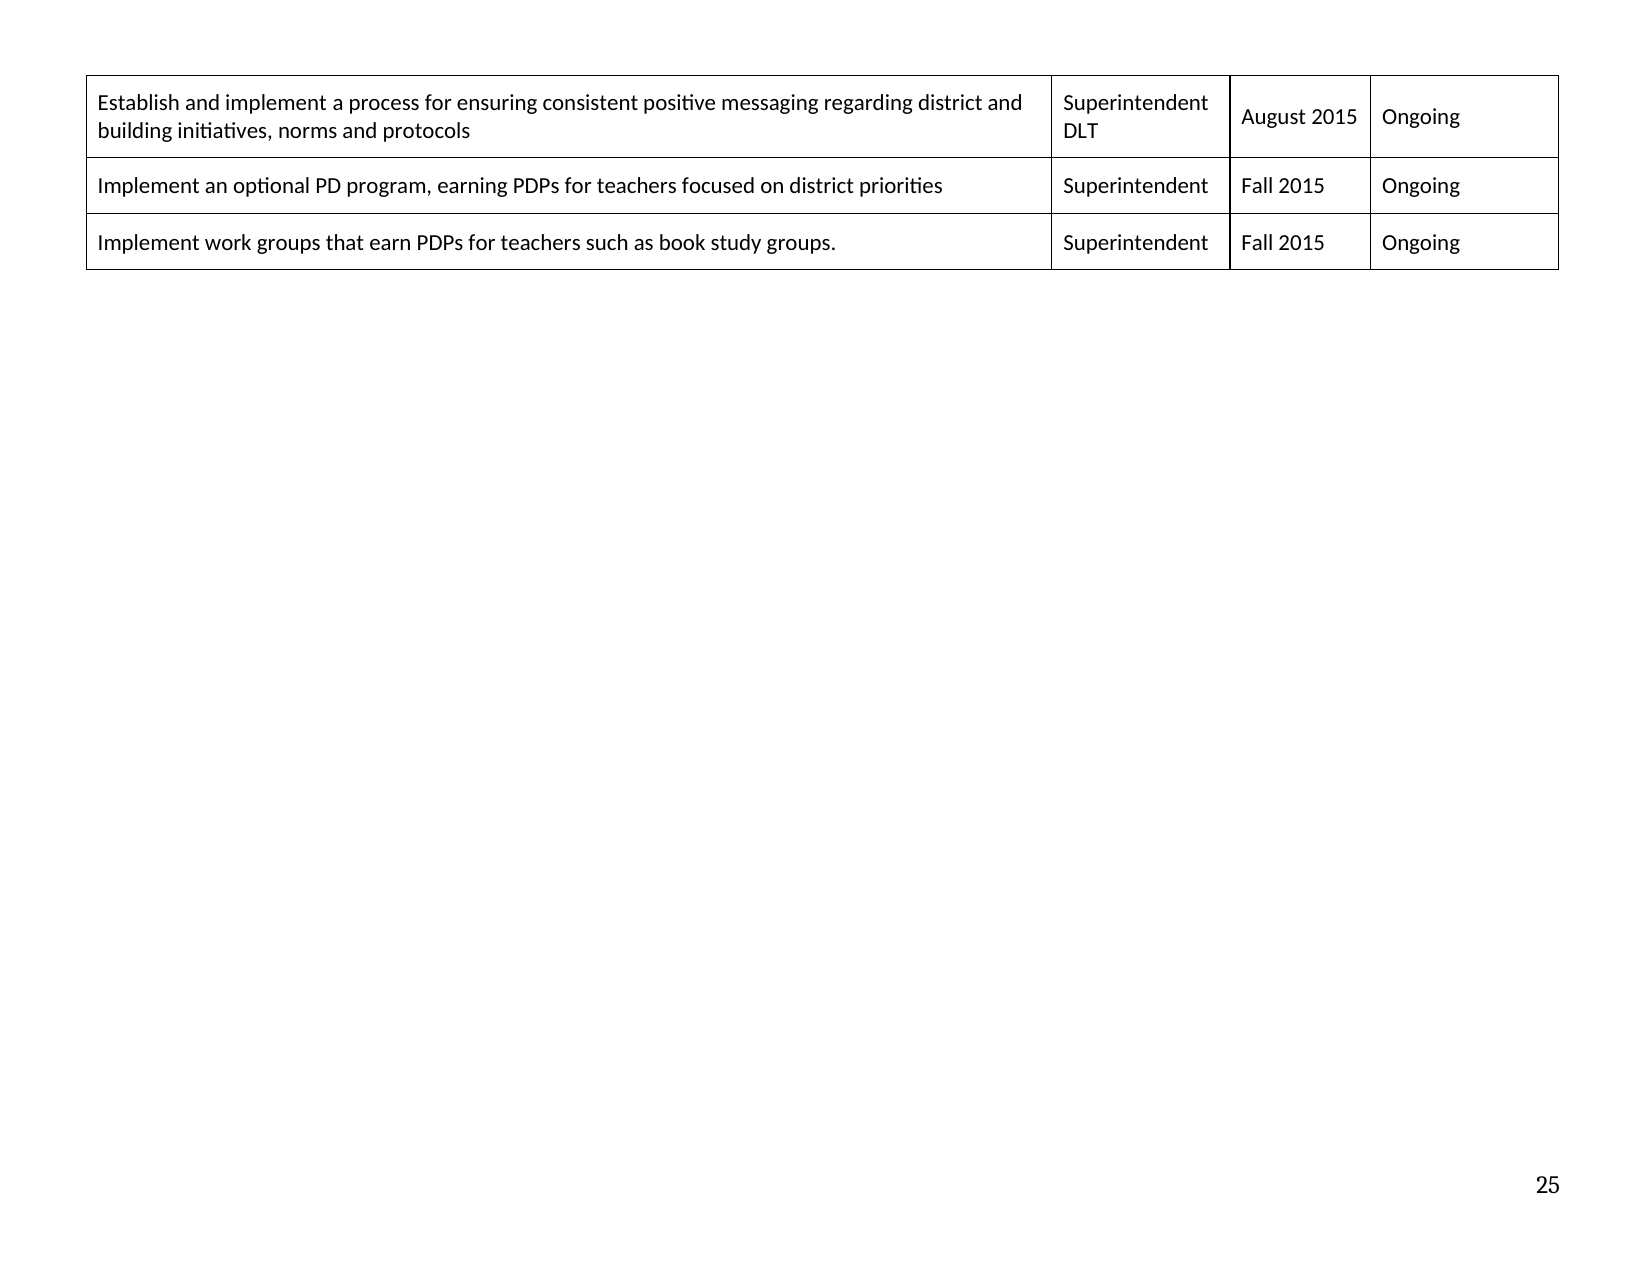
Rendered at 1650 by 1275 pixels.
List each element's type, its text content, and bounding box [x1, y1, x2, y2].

table_cell Establish and implement a process for ensuring consistent positive messaging regarding district and building initiatives, norms and protocols [87, 76, 1051, 157]
table_cell Superintendent [1052, 214, 1229, 269]
table_cell Fall 2015 [1231, 158, 1370, 213]
table_cell Fall 2015 [1231, 214, 1370, 269]
table_cell August 2015 [1231, 76, 1370, 157]
table_cell Ongoing [1371, 158, 1558, 213]
table_cell Ongoing [1371, 76, 1558, 157]
table_cell Superintendent [1052, 158, 1229, 213]
table_cell Superintendent DLT [1052, 76, 1229, 157]
table_cell Implement work groups that earn PDPs for teachers such as book study groups. [87, 214, 1051, 269]
table_cell Ongoing [1371, 214, 1558, 269]
table_cell Implement an optional PD program, earning PDPs for teachers focused on district priorities [87, 158, 1051, 213]
